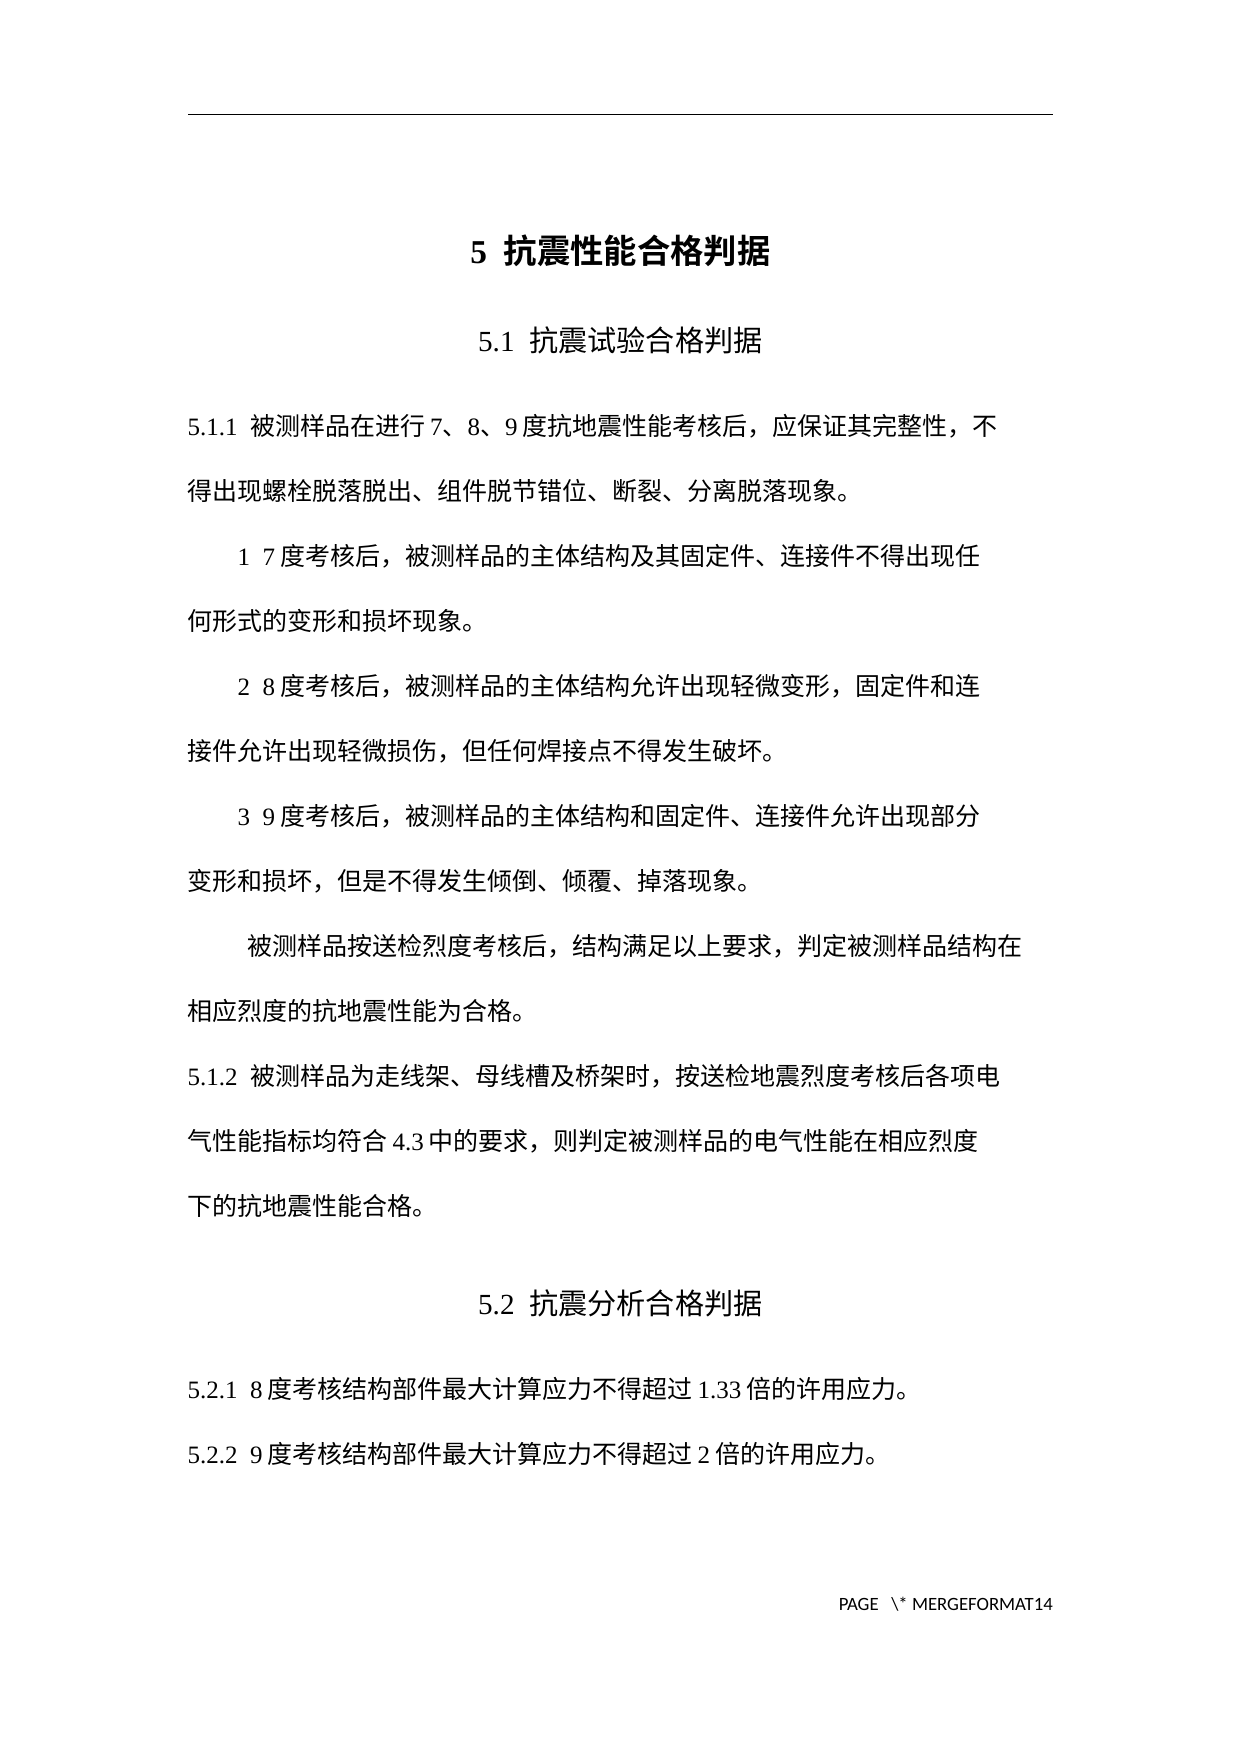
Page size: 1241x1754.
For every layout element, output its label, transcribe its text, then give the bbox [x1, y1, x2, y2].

text 1 7度考核后，被测样品的主体结构及其固定件、连接件不得出现任何形式的变形和损坏现象。 [187, 522, 1002, 652]
text 5.2.1 8度考核结构部件最大计算应力不得超过1.33倍的许用应力。 [187, 1356, 1053, 1421]
text 5.1.1 被测样品在进行7、8、9度抗地震性能考核后，应保证其完整性，不得出现螺栓脱落脱出、组件脱节错位、断裂、分离脱落现象。 [187, 392, 1002, 522]
text 2 8度考核后，被测样品的主体结构允许出现轻微变形，固定件和连接件允许出现轻微损伤，但任何焊接点不得发生破坏。 [187, 652, 1002, 782]
subtitle 5.1 抗震试验合格判据 [187, 306, 1053, 371]
text 被测样品按送检烈度考核后，结构满足以上要求，判定被测样品结构在相应烈度的抗地震性能为合格。 [187, 912, 1002, 1042]
subtitle 5.2 抗震分析合格判据 [187, 1269, 1053, 1334]
text 5.1.2 被测样品为走线架、母线槽及桥架时，按送检地震烈度考核后各项电气性能指标均符合4.3中的要求，则判定被测样品的电气性能在相应烈度下的抗地震性能合格。 [187, 1042, 1002, 1237]
text 3 9度考核后，被测样品的主体结构和固定件、连接件允许出现部分变形和损坏，但是不得发生倾倒、倾覆、掉落现象。 [187, 782, 1002, 912]
text 5.2.2 9度考核结构部件最大计算应力不得超过2倍的许用应力。 [187, 1421, 1053, 1486]
subtitle 5 抗震性能合格判据 [187, 217, 1053, 282]
